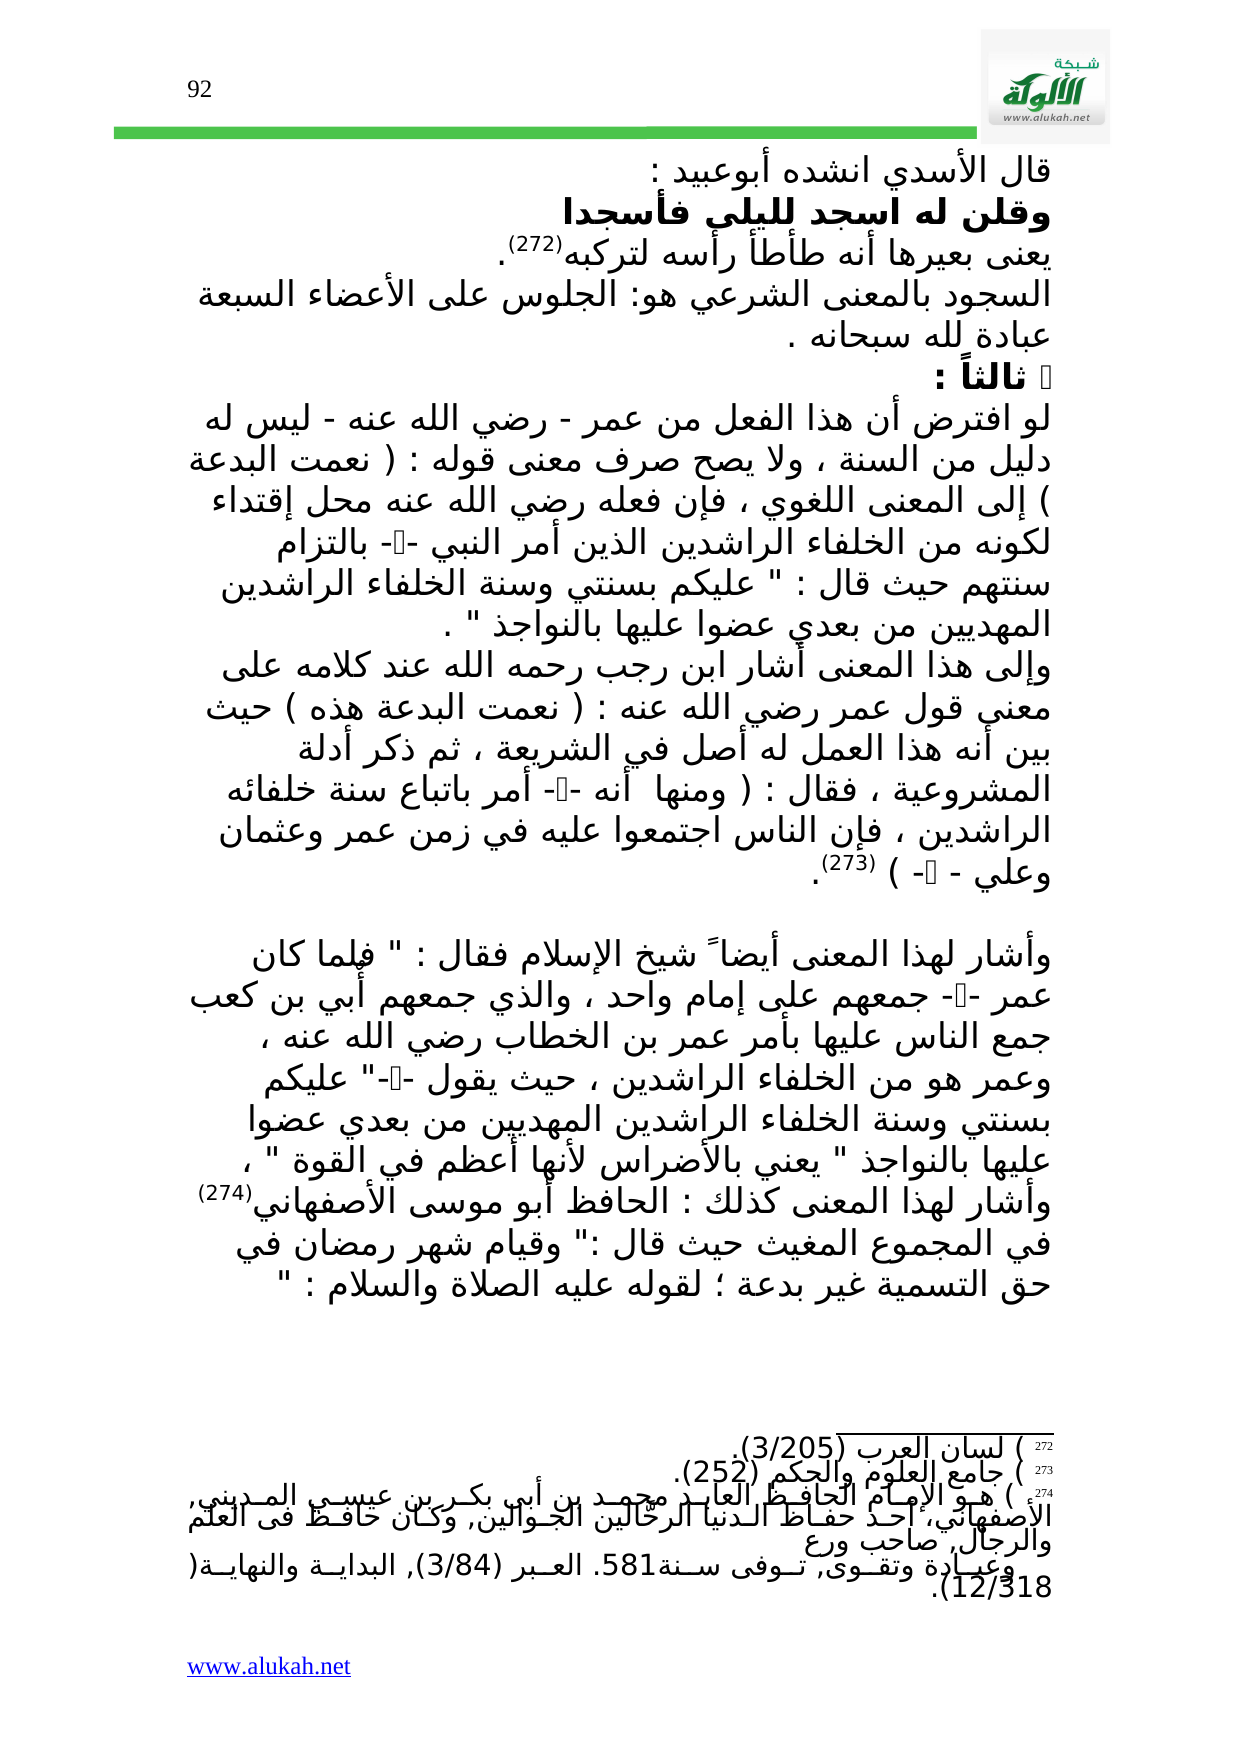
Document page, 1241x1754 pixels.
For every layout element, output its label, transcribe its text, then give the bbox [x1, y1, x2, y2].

text ثالثاً : [187, 356, 1053, 397]
text وإلى هذا المعنى أشار ابن رجب رحمه الله عند كلامه على معنى قول عمر رضي الله عنه : ( نعمت البدعة هذه ) حيث بين أنه هذا العمل له أصل في الشريعة ، ثم ذكر أدلة المشروعية ، فقال : ( ومنها أنه -- أمر باتباع سنة خلفائه الراشدين ، فإن الناس اجتمعوا عليه في زمن عمر وعثمان وعلي - - ) (). [187, 645, 1053, 892]
text يعنى بعيرها أنه طأطأ رأسه لتركبه(). [187, 232, 1053, 274]
text قال الأسدي انشده أبوعبيد : [187, 150, 1053, 191]
text السجود بالمعنى الشرعي هو: الجلوس على الأعضاء السبعة عبادة لله سبحانه . [187, 274, 1053, 356]
text وقلن له اسجد لليلى فأسجدا [187, 191, 1053, 232]
text لو افترض أن هذا الفعل من عمر - رضي الله عنه - ليس له دليل من السنة ، ولا يصح صرف معنى قوله : ( نعمت البدعة ) إلى المعنى اللغوي ، فإن فعله رضي الله عنه محل إقتداء لكونه من الخلفاء الراشدين الذين أمر النبي -- بالتزام سنتهم حيث قال : " عليكم بسنتي وسنة الخلفاء الراشدين المهديين من بعدي عضوا عليها بالنواجذ " . [187, 397, 1053, 645]
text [187, 933, 1053, 1304]
